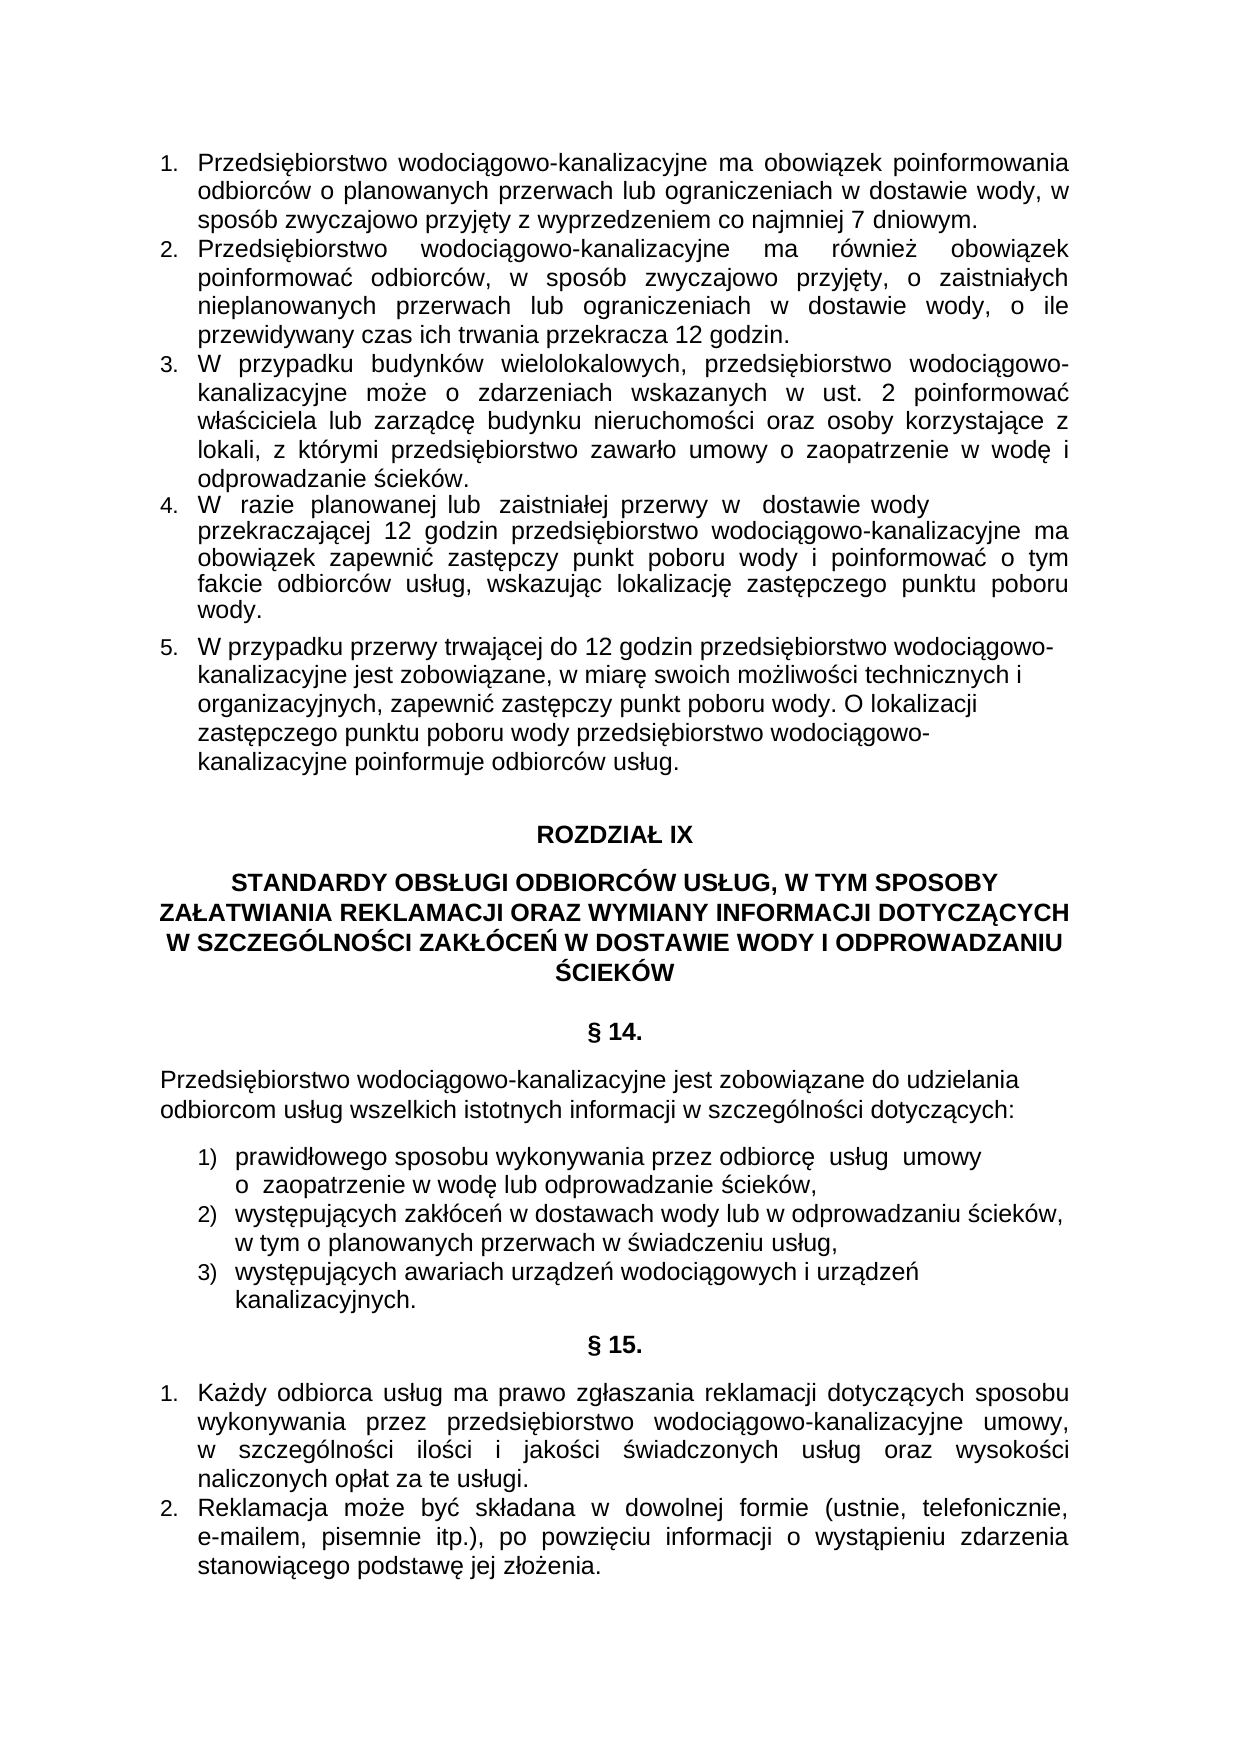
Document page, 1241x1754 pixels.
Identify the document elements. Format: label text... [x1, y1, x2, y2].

list Przedsiębiorstwo wodociągowo-kanalizacyjne ma obowiązek poinformowania odbiorców o planowanych przerwach lub ograniczeniach w dostawie wody, w sposób zwyczajowo przyjęty z wyprzedzeniem co najmniej 7 dniowym. [160, 148, 1070, 234]
list Każdy odbiorca usług ma prawo zgłaszania reklamacji dotyczących sposobu wykonywania przez przedsiębiorstwo wodociągowo-kanalizacyjne umowy, w szczególności ilości i jakości świadczonych usług oraz wysokości naliczonych opłat za te usługi. [160, 1378, 1070, 1493]
list W razie planowanej lub zaistniałej przerwy w dostawie wody przekraczającej 12 godzin przedsiębiorstwo wodociągowo-kanalizacyjne ma obowiązek zapewnić zastępczy punkt poboru wody i poinformować o tym fakcie odbiorców usług, wskazując lokalizację zastępczego punktu poboru wody. [160, 493, 1070, 624]
list Reklamacja może być składana w dowolnej formie (ustnie, telefonicznie, e-mailem, pisemnie itp.), po powzięciu informacji o wystąpieniu zdarzenia stanowiącego podstawę jej złożenia. [160, 1493, 1070, 1579]
list występujących awariach urządzeń wodociągowych i urządzeń kanalizacyjnych. [197, 1257, 1093, 1314]
list występujących zakłóceń w dostawach wody lub w odprowadzaniu ścieków, w tym o planowanych przerwach w świadczeniu usług, [197, 1199, 1070, 1257]
list prawidłowego sposobu wykonywania przez odbiorcę usług umowy o zaopatrzenie w wodę lub odprowadzanie ścieków, [197, 1142, 1070, 1199]
text ROZDZIAŁ IX [207, 820, 1023, 849]
text § 15. [207, 1330, 1023, 1359]
text STANDARDY OBSŁUGI ODBIORCÓW USŁUG, W TYM SPOSOBY ZAŁATWIANIA REKLAMACJI ORAZ WYMIANY INFORMACJI DOTYCZĄCYCH W SZCZEGÓLNOŚCI ZAKŁÓCEŃ W DOSTAWIE WODY I ODPROWADZANIU ŚCIEKÓW [159, 868, 1071, 987]
list Przedsiębiorstwo wodociągowo-kanalizacyjne ma również obowiązek poinformować odbiorców, w sposób zwyczajowo przyjęty, o zaistniałych nieplanowanych przerwach lub ograniczeniach w dostawie wody, o ile przewidywany czas ich trwania przekracza 12 godzin. [160, 234, 1070, 349]
text § 14. [207, 1017, 1023, 1046]
text Przedsiębiorstwo wodociągowo-kanalizacyjne jest zobowiązane do udzielania odbiorcom usług wszelkich istotnych informacji w szczególności dotyczących: [160, 1065, 1058, 1124]
list W przypadku przerwy trwającej do 12 godzin przedsiębiorstwo wodociągowo- kanalizacyjne jest zobowiązane, w miarę swoich możliwości technicznych i organizacyjnych, zapewnić zastępczy punkt poboru wody. O lokalizacji zastępczego punktu poboru wody przedsiębiorstwo wodociągowo-kanalizacyjne poinformuje odbiorców usług. [160, 632, 1070, 775]
list W przypadku budynków wielolokalowych, przedsiębiorstwo wodociągowo-kanalizacyjne może o zdarzeniach wskazanych w ust. 2 poinformować właściciela lub zarządcę budynku nieruchomości oraz osoby korzystające z lokali, z którymi przedsiębiorstwo zawarło umowy o zaopatrzenie w wodę i odprowadzanie ścieków. [160, 349, 1070, 493]
